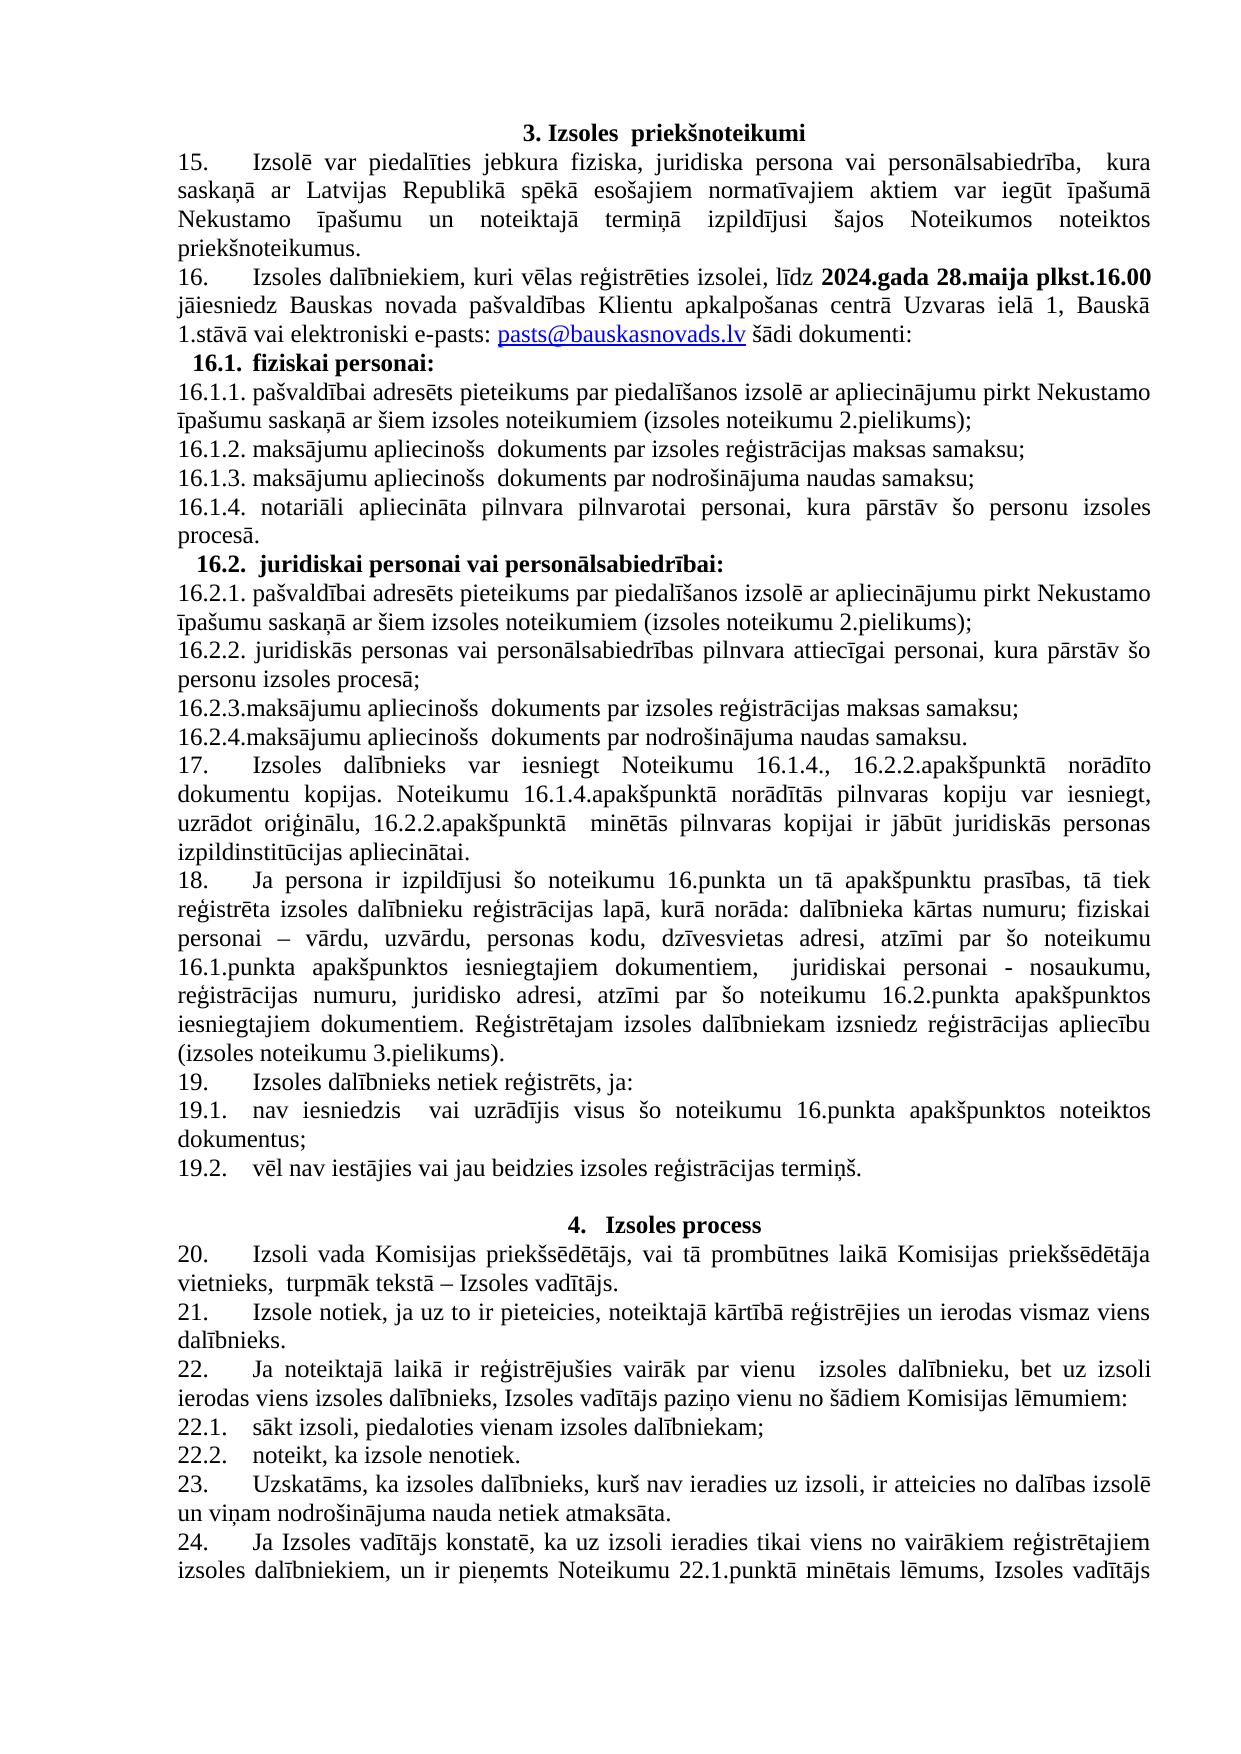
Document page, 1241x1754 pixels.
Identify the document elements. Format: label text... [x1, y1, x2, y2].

text 16.2.4.maksājumu apliecinošs dokuments par nodrošinājuma naudas samaksu. [177, 722, 1152, 751]
list maksājumu apliecinošs dokuments par izsoles reģistrācijas maksas samaksu; [177, 434, 1152, 463]
list noteikt, ka izsole nenotiek. [177, 1441, 1152, 1469]
list Izsoli vada Komisijas priekšsēdētājs, vai tā prombūtnes laikā Komisijas priekšsēdētāja vietnieks, turpmāk tekstā – Izsoles vadītājs. [177, 1239, 1152, 1297]
list vēl nav iestājies vai jau beidzies izsoles reģistrācijas termiņš. [177, 1153, 1152, 1182]
list fiziskai personai: [177, 348, 1152, 377]
list Ja persona ir izpildījusi šo noteikumu 16.punkta un tā apakšpunktu prasības, tā tiek reģistrēta izsoles dalībnieku reģistrācijas lapā, kurā norāda: dalībnieka kārtas numuru; fiziskai personai – vārdu, uzvārdu, personas kodu, dzīvesvietas adresi, atzīmi par šo noteikumu 16.1.punkta apakšpunktos iesniegtajiem dokumentiem, juridiskai personai - nosaukumu, reģistrācijas numuru, juridisko adresi, atzīmi par šo noteikumu 16.2.punkta apakšpunktos iesniegtajiem dokumentiem. Reģistrētajam izsoles dalībniekam izsniedz reģistrācijas apliecību (izsoles noteikumu 3.pielikums). [177, 866, 1152, 1067]
list Izsoles dalībniekiem, kuri vēlas reģistrēties izsolei, līdz 2024.gada 28.maija plkst.16.00 jāiesniedz Bauskas novada pašvaldības Klientu apkalpošanas centrā Uzvaras ielā 1, Bauskā 1.stāvā vai elektroniski e-pasts: pasts@bauskasnovads.lv šādi dokumenti: [177, 262, 1152, 348]
text 16.2.2. juridiskās personas vai personālsabiedrības pilnvara attiecīgai personai, kura pārstāv šo personu izsoles procesā; [177, 636, 1152, 693]
text 16.1.4. notariāli apliecināta pilnvara pilnvarotai personai, kura pārstāv šo personu izsoles procesā. [177, 492, 1152, 549]
list Izsoles process [177, 1211, 1152, 1239]
list Izsoles dalībnieks netiek reģistrēts, ja: [177, 1067, 1152, 1096]
text 16.2.1. pašvaldībai adresēts pieteikums par piedalīšanos izsolē ar apliecinājumu pirkt Nekustamo īpašumu saskaņā ar šiem izsoles noteikumiem (izsoles noteikumu 2.pielikums); [177, 578, 1152, 636]
list nav iesniedzis vai uzrādījis visus šo noteikumu 16.punkta apakšpunktos noteiktos dokumentus; [177, 1096, 1152, 1153]
list Uzskatāms, ka izsoles dalībnieks, kurš nav ieradies uz izsoli, ir atteicies no dalības izsolē un viņam nodrošinājuma nauda netiek atmaksāta. [177, 1469, 1152, 1527]
list Ja noteiktajā laikā ir reģistrējušies vairāk par vienu izsoles dalībnieku, bet uz izsoli ierodas viens izsoles dalībnieks, Izsoles vadītājs paziņo vienu no šādiem Komisijas lēmumiem: [177, 1354, 1152, 1412]
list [177, 1527, 1152, 1584]
text 16.2. juridiskai personai vai personālsabiedrībai: [177, 549, 1152, 578]
list Izsolē var piedalīties jebkura fiziska, juridiska persona vai personālsabiedrība, kura saskaņā ar Latvijas Republikā spēkā esošajiem normatīvajiem aktiem var iegūt īpašumā Nekustamo īpašumu un noteiktajā termiņā izpildījusi šajos Noteikumos noteiktos priekšnoteikumus. [177, 147, 1152, 262]
list sākt izsoli, piedaloties vienam izsoles dalībniekam; [177, 1412, 1152, 1441]
list pašvaldībai adresēts pieteikums par piedalīšanos izsolē ar apliecinājumu pirkt Nekustamo īpašumu saskaņā ar šiem izsoles noteikumiem (izsoles noteikumu 2.pielikums); [177, 377, 1152, 434]
list Izsole notiek, ja uz to ir pieteicies, noteiktajā kārtībā reģistrējies un ierodas vismaz viens dalībnieks. [177, 1297, 1152, 1354]
text 3. Izsoles priekšnoteikumi [177, 118, 1152, 147]
list Izsoles dalībnieks var iesniegt Noteikumu 16.1.4., 16.2.2.apakšpunktā norādīto dokumentu kopijas. Noteikumu 16.1.4.apakšpunktā norādītās pilnvaras kopiju var iesniegt, uzrādot oriģinālu, 16.2.2.apakšpunktā minētās pilnvaras kopijai ir jābūt juridiskās personas izpildinstitūcijas apliecinātai. [177, 751, 1152, 866]
text 16.2.3.maksājumu apliecinošs dokuments par izsoles reģistrācijas maksas samaksu; [177, 693, 1152, 722]
text 16.1.3. maksājumu apliecinošs dokuments par nodrošinājuma naudas samaksu; [177, 463, 1152, 492]
